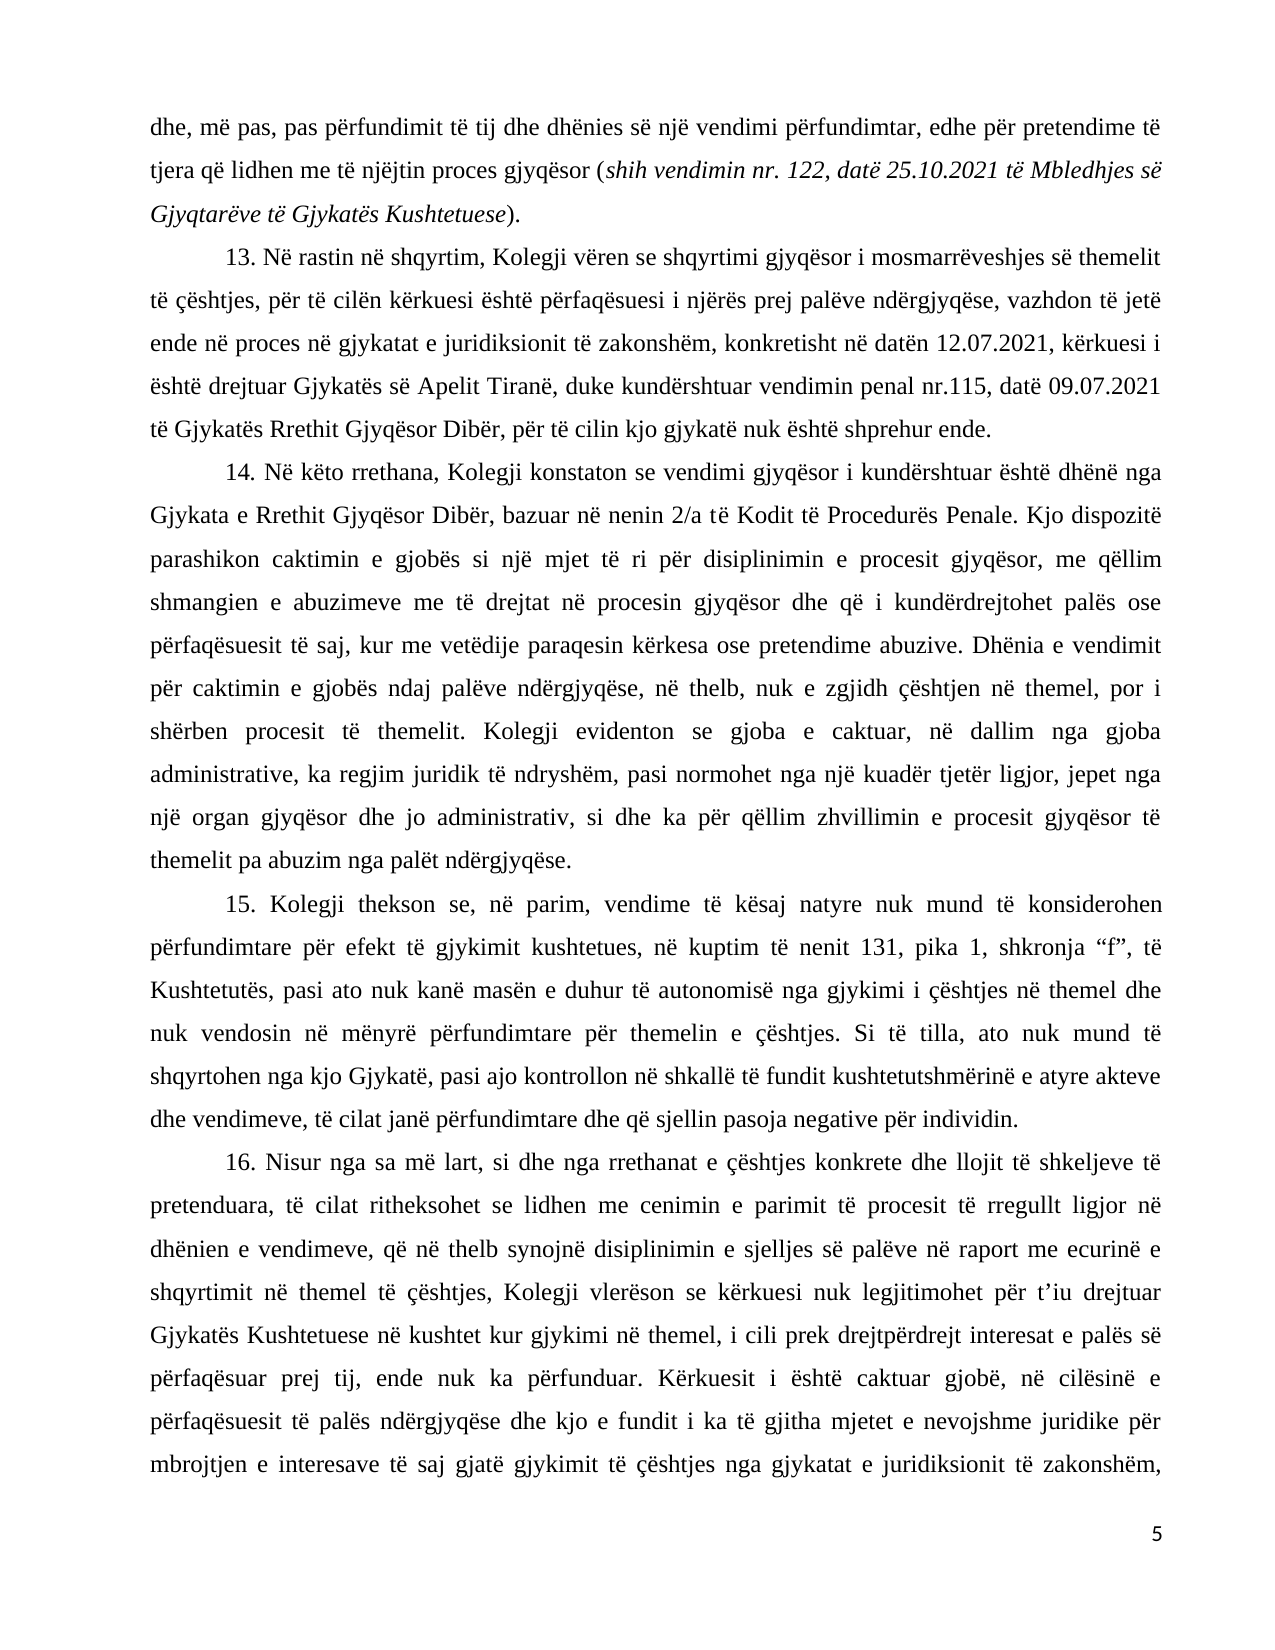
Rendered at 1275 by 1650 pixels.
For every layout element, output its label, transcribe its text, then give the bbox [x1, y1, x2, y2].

text 15. Kolegji thekson se, në parim, vendime të kësaj natyre nuk mund të konsiderohen përfundimtare për efekt të gjykimit kushtetues, në kuptim të nenit 131, pika 1, shkronja “f”, të Kushtetutës, pasi ato nuk kanë masën e duhur të autonomisë nga gjykimi i çështjes në themel dhe nuk vendosin në mënyrë përfundimtare për themelin e çështjes. Si të tilla, ato nuk mund të shqyrtohen nga kjo Gjykatë, pasi ajo kontrollon në shkallë të fundit kushtetutshmërinë e atyre akteve dhe vendimeve, të cilat janë përfundimtare dhe që sjellin pasoja negative për individin. [150, 889, 1162, 1133]
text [150, 1147, 1162, 1478]
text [150, 112, 1162, 227]
text 14. Në këto rrethana, Kolegji konstaton se vendimi gjyqësor i kundërshtuar është dhënë nga Gjykata e Rrethit Gjyqësor Dibër, bazuar në nenin 2/a të Kodit të Procedurës Penale. Kjo dispozitë parashikon caktimin e gjobës si një mjet të ri për disiplinimin e procesit gjyqësor, me qëllim shmangien e abuzimeve me të drejtat në procesin gjyqësor dhe që i kundërdrejtohet palës ose përfaqësuesit të saj, kur me vetëdije paraqesin kërkesa ose pretendime abuzive. Dhënia e vendimit për caktimin e gjobës ndaj palëve ndërgjyqëse, në thelb, nuk e zgjidh çështjen në themel, por i shërben procesit të themelit. Kolegji evidenton se gjoba e caktuar, në dallim nga gjoba administrative, ka regjim juridik të ndryshëm, pasi normohet nga një kuadër tjetër ligjor, jepet nga një organ gjyqësor dhe jo administrativ, si dhe ka për qëllim zhvillimin e procesit gjyqësor të themelit pa abuzim nga palët ndërgjyqëse. [150, 457, 1162, 874]
text 13. Në rastin në shqyrtim, Kolegji vëren se shqyrtimi gjyqësor i mosmarrëveshjes së themelit të çështjes, për të cilën kërkuesi është përfaqësuesi i njërës prej palëve ndërgjyqëse, vazhdon të jetë ende në proces në gjykatat e juridiksionit të zakonshëm, konkretisht në datën 12.07.2021, kërkuesi i është drejtuar Gjykatës së Apelit Tiranë, duke kundërshtuar vendimin penal nr.115, datë 09.07.2021 të Gjykatës Rrethit Gjyqësor Dibër, për të cilin kjo gjykatë nuk është shprehur ende. [150, 242, 1162, 443]
